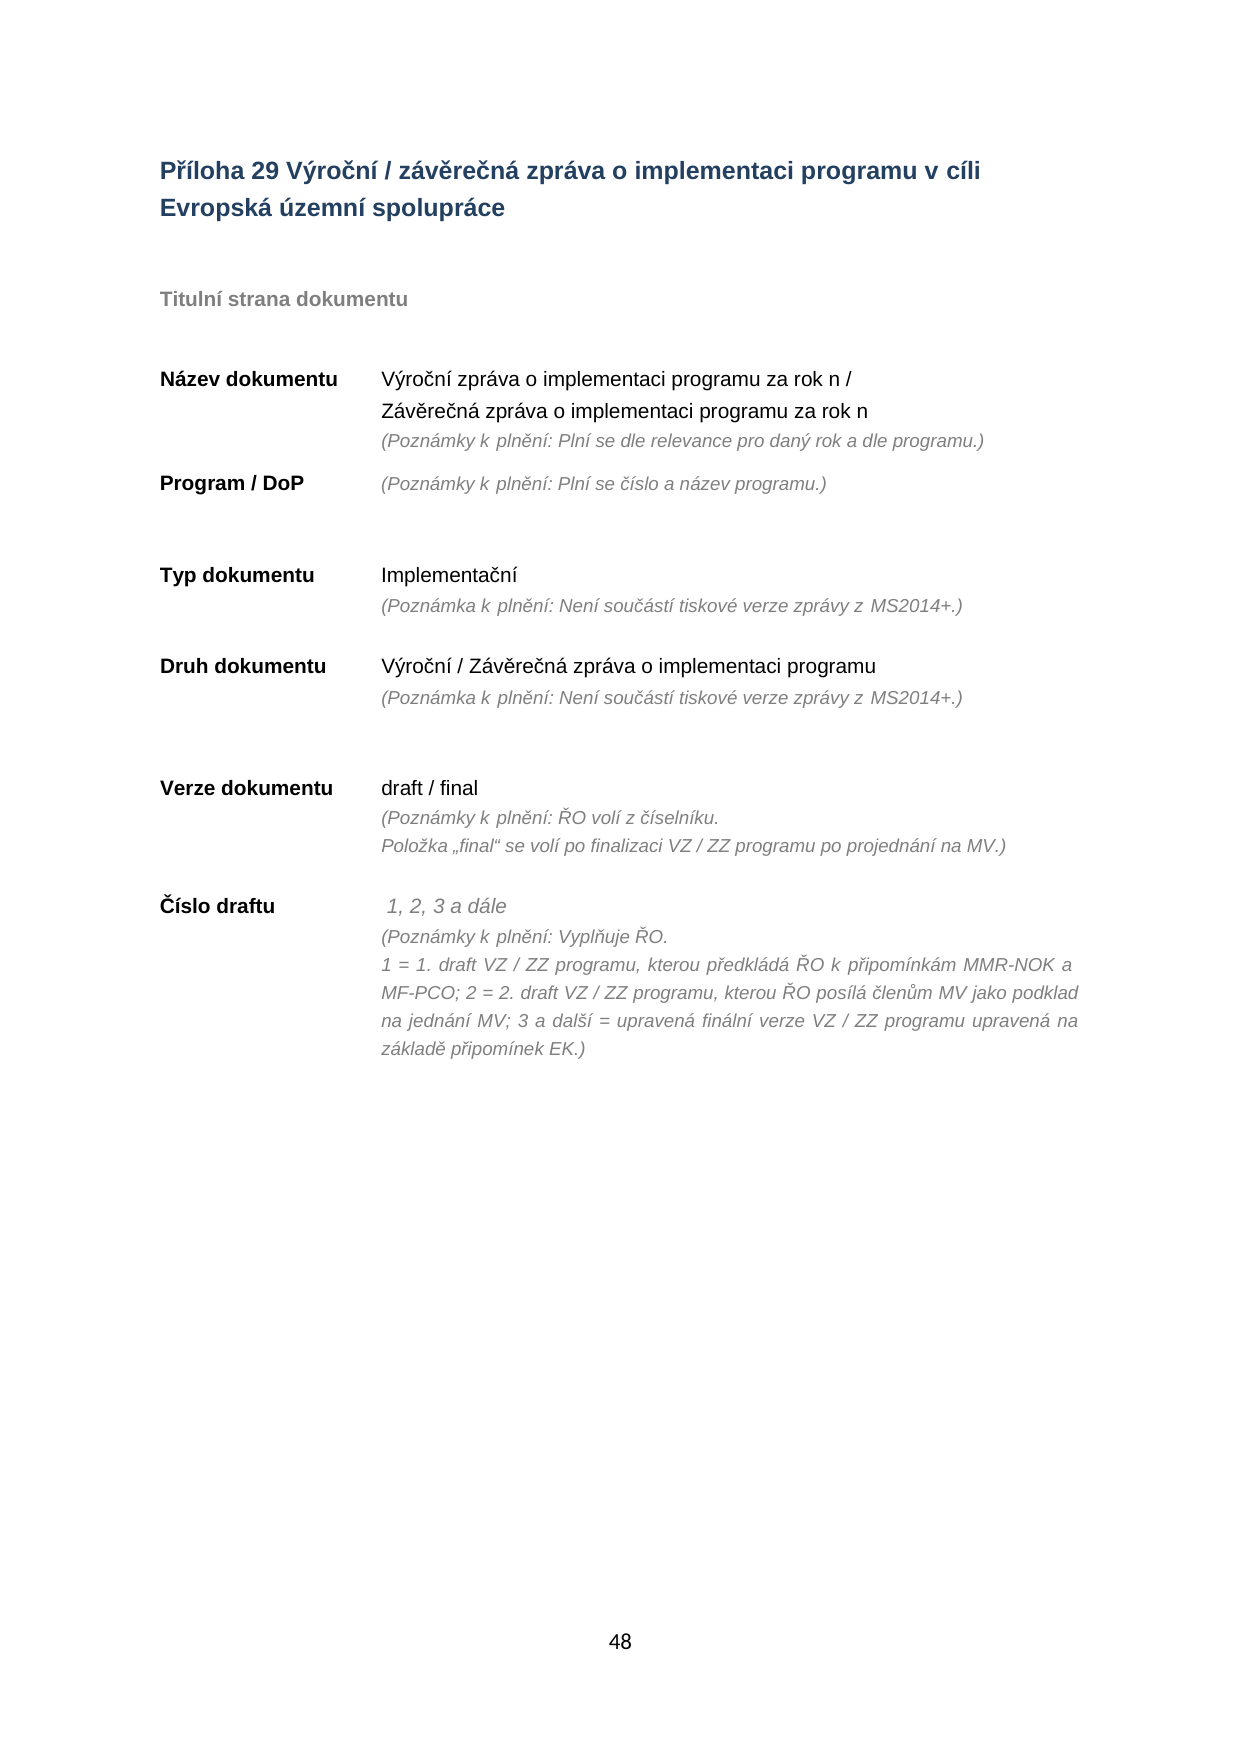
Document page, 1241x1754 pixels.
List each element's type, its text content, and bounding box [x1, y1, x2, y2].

text Druh dokumentu Výroční / Závěrečná zpráva o implementaci programu [160, 654, 1081, 678]
text (Poznámky k plnění: Vyplňuje ŘO. [381, 926, 1081, 947]
text (Poznámky k plnění: Plní se dle relevance pro daný rok a dle programu.) [381, 430, 1081, 451]
text (Poznámka k plnění: Není součástí tiskové verze zprávy z MS2014+.) [381, 595, 1081, 617]
text Typ dokumentu Implementační [159, 563, 1081, 587]
text 1 = 1. draft VZ / ZZ programu, kterou předkládá ŘO k připomínkám MMR-NOK a MF-PCO; 2 = 2. draft VZ / ZZ programu, kterou ŘO posílá členům MV jako podklad na jednání MV; 3 a další = upravená finální verze VZ / ZZ programu upravená na základě připomínek EK.) [381, 953, 1081, 1059]
text Program / DoP (Poznámky k plnění: Plní se číslo a název programu.) [159, 470, 1081, 494]
text Verze dokumentu draft / final [160, 776, 1081, 800]
text Titulní strana dokumentu [159, 286, 1081, 310]
text Položka „final“ se volí po finalizaci VZ / ZZ programu po projednání na MV.) [381, 835, 1081, 857]
text Název dokumentu Výroční zpráva o implementaci programu za rok n / [160, 366, 1081, 390]
text Příloha 29 Výroční / závěrečná zpráva o implementaci programu v cíli Evropská územní spolupráce [159, 156, 1081, 222]
text (Poznámka k plnění: Není součástí tiskové verze zprávy z MS2014+.) [381, 687, 1081, 708]
text Číslo draftu 1, 2, 3 a dále [159, 894, 1081, 918]
text Závěrečná zpráva o implementaci programu za rok n [381, 399, 1081, 423]
text (Poznámky k plnění: ŘO volí z číselníku. [381, 807, 1081, 829]
